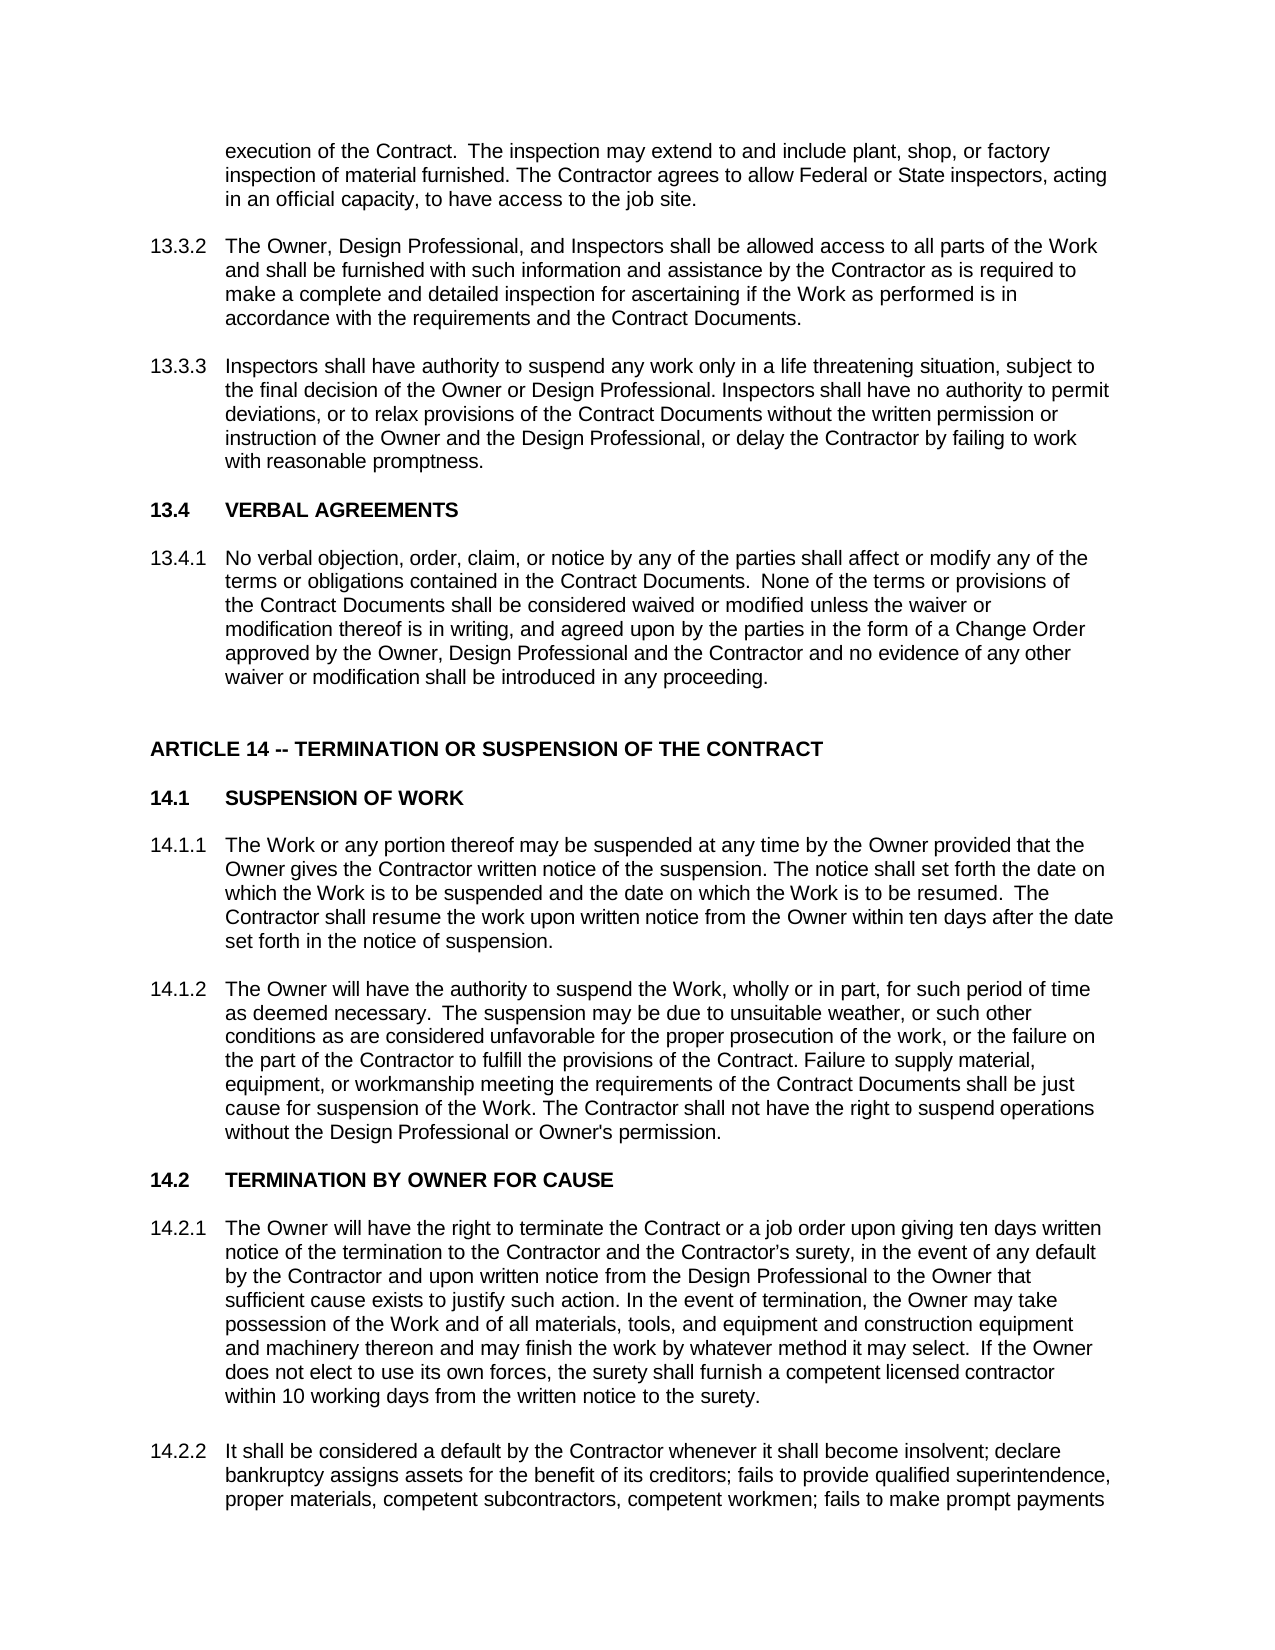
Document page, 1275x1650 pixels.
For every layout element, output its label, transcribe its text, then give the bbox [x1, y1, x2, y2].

list The Owner will have the right to terminate the Contract or a job order upon giving ten days written notice of the termination to the Contractor and the Contractor’s surety, in the event of any default by the Contractor and upon written notice from the Design Professional to the Owner that sufficient cause exists to justify such action. In the event of termination, the Owner may take possession of the Work and of all materials, tools, and equipment and construction equipment and machinery thereon and may finish the work by whatever method it may select. If the Owner does not elect to use its own forces, the surety shall furnish a competent licensed contractor within 10 working days from the written notice to the surety. [150, 1216, 1104, 1407]
list The Owner will have the authority to suspend the Work, wholly or in part, for such period of time as deemed necessary. The suspension may be due to unsuitable weather, or such other conditions as are considered unfavorable for the proper prosecution of the work, or the failure on the part of the Contractor to fulfill the provisions of the Contract. Failure to supply material, equipment, or workmanship meeting the requirements of the Contract Documents shall be just cause for suspension of the Work. The Contractor shall not have the right to suspend operations without the Design Professional or Owner's permission. [150, 976, 1117, 1144]
text ARTICLE 14 -- TERMINATION OR SUSPENSION OF THE CONTRACT [150, 737, 1137, 761]
list VERBAL AGREEMENTS [150, 498, 1137, 522]
list Inspectors shall have authority to suspend any work only in a life threatening situation, subject to the final decision of the Owner or Design Professional. Inspectors shall have no authority to permit deviations, or to relax provisions of the Contract Documents without the written permission or instruction of the Owner and the Design Professional, or delay the Contractor by failing to work with reasonable promptness. [150, 353, 1116, 473]
list TERMINATION BY OWNER FOR CAUSE [150, 1168, 1137, 1192]
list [150, 139, 1124, 211]
list The Owner, Design Professional, and Inspectors shall be allowed access to all parts of the Work and shall be furnished with such information and assistance by the Contractor as is required to make a complete and detailed inspection for ascertaining if the Work as performed is in accordance with the requirements and the Contract Documents. [150, 234, 1125, 330]
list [150, 1439, 1126, 1511]
list The Work or any portion thereof may be suspended at any time by the Owner provided that the Owner gives the Contractor written notice of the suspension. The notice shall set forth the date on which the Work is to be suspended and the date on which the Work is to be resumed. The Contractor shall resume the work upon written notice from the Owner within ten days after the date set forth in the notice of suspension. [150, 833, 1125, 953]
list No verbal objection, order, claim, or notice by any of the parties shall affect or modify any of the terms or obligations contained in the Contract Documents. None of the terms or provisions of the Contract Documents shall be considered waived or modified unless the waiver or modification thereof is in writing, and agreed upon by the parties in the form of a Change Order approved by the Owner, Design Professional and the Contractor and no evidence of any other waiver or modification shall be introduced in any proceeding. [150, 545, 1099, 689]
list SUSPENSION OF WORK [150, 785, 1137, 809]
